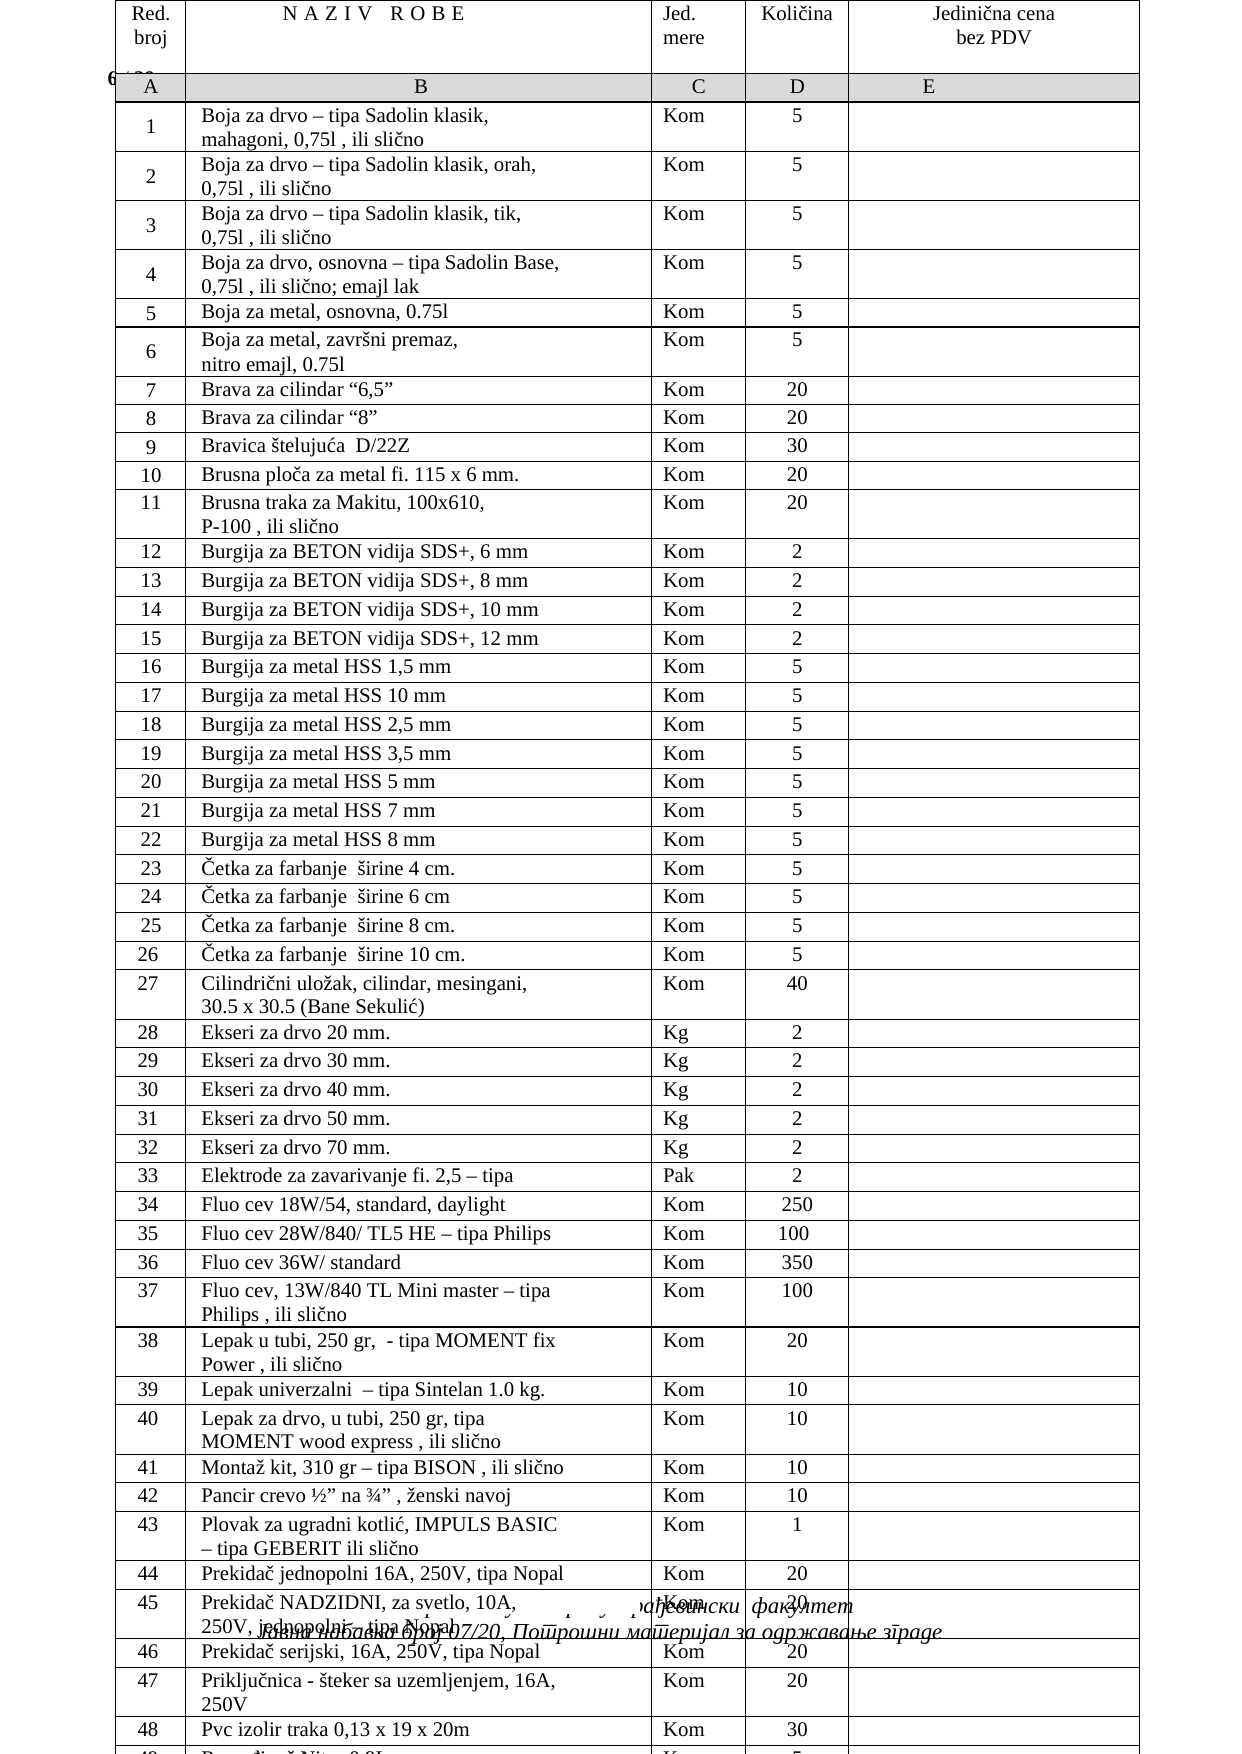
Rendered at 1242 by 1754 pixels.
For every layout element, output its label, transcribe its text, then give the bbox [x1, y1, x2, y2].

table_cell 19 [116, 740, 185, 768]
table_cell 37 [116, 1278, 185, 1326]
table_cell [849, 1405, 1139, 1453]
table_cell Ekseri za drvo 40 mm. [186, 1077, 651, 1105]
table_cell [849, 568, 1139, 596]
table_cell 5 [746, 798, 848, 826]
table_cell 2 [746, 625, 848, 653]
table_cell 21 [116, 798, 185, 826]
table_cell Brusna ploča za metal fi. 115 x 6 mm. [186, 462, 651, 489]
table_cell 16 [116, 654, 185, 682]
table_cell Lepak u tubi, 250 gr, - tipa MOMENT fix Power , ili slično [186, 1328, 651, 1376]
table_cell Brava za cilindar “8” [186, 405, 651, 432]
table_cell 4 [116, 250, 185, 298]
table_cell 20 [746, 1561, 848, 1589]
table_cell [849, 1717, 1139, 1745]
table_cell 5 [746, 712, 848, 739]
table_cell Burgija za BETON vidija SDS+, 6 mm [186, 539, 651, 567]
table_cell Plovak za ugradni kotlić, IMPULS BASIC – tipa GEBERIT ili slično [186, 1512, 651, 1560]
table_cell 38 [116, 1328, 185, 1376]
table_cell 10 [746, 1455, 848, 1482]
table_cell Kom [652, 884, 745, 912]
table_cell Četka za farbanje širine 8 cm. [186, 913, 651, 941]
table_cell Kg [652, 1048, 745, 1076]
table_cell 34 [116, 1192, 185, 1220]
table_cell Kom [652, 1717, 745, 1745]
table_cell Kom [652, 405, 745, 432]
table_cell Burgija za metal HSS 1,5 mm [186, 654, 651, 682]
table_cell Kom [652, 1561, 745, 1589]
table_cell Kom [652, 1192, 745, 1220]
table_cell Burgija za BETON vidija SDS+, 10 mm [186, 597, 651, 624]
table_cell Kom [652, 683, 745, 711]
table_cell Kom [652, 568, 745, 596]
table_cell [849, 250, 1139, 298]
table_cell 5 [746, 913, 848, 941]
table_cell Kom [652, 1590, 745, 1638]
table_cell [849, 1639, 1139, 1667]
table_cell 10 [746, 1377, 848, 1404]
table_cell [849, 913, 1139, 941]
table_cell Fluo cev 18W/54, standard, daylight [186, 1192, 651, 1220]
table_cell Kom [652, 942, 745, 969]
table_cell [849, 712, 1139, 739]
table_cell [849, 683, 1139, 711]
table_cell Prekidač jednopolni 16A, 250V, tipa Nopal [186, 1561, 651, 1589]
table_cell Kom [652, 798, 745, 826]
table_cell Kg [652, 1106, 745, 1133]
table_cell [849, 1048, 1139, 1076]
table_cell [849, 201, 1139, 249]
table_cell Kom [652, 539, 745, 567]
table_cell 33 [116, 1163, 185, 1191]
table_cell Boja za drvo – tipa Sadolin klasik, mahagoni, 0,75l , ili slično [186, 103, 651, 151]
table_cell 350 [746, 1250, 848, 1277]
table_cell 5 [746, 201, 848, 249]
table_cell 20 [746, 462, 848, 489]
table_cell Fluo cev 28W/840/ TL5 HE – tipa Philips [186, 1221, 651, 1248]
table_cell Kom [652, 1668, 745, 1716]
table_cell Kom [652, 201, 745, 249]
table_cell [849, 433, 1139, 461]
table_cell Elektrode za zavarivanje fi. 2,5 – tipa [186, 1163, 651, 1191]
table_cell [849, 1512, 1139, 1560]
table_cell 1 [116, 103, 185, 151]
table_cell [849, 798, 1139, 826]
table_cell D [746, 74, 848, 101]
table_cell 7 [116, 377, 185, 404]
table_cell Ekseri za drvo 70 mm. [186, 1135, 651, 1162]
table_cell Kom [652, 1639, 745, 1667]
table_cell Prekidač serijski, 16A, 250V, tipa Nopal [186, 1639, 651, 1667]
table_cell Kg [652, 1020, 745, 1047]
table_cell 12 [116, 539, 185, 567]
table_cell [849, 1328, 1139, 1376]
table_cell Kg [652, 1077, 745, 1105]
table_cell 11 [116, 490, 185, 538]
table_cell 14 [116, 597, 185, 624]
table_cell 30 [116, 1077, 185, 1105]
table_cell Kom [652, 855, 745, 883]
table_cell [849, 884, 1139, 912]
table_cell [849, 377, 1139, 404]
table_cell 10 [746, 1405, 848, 1453]
table_cell 22 [116, 827, 185, 854]
table_cell [849, 970, 1139, 1018]
table_cell 5 [746, 328, 848, 376]
table_cell Boja za drvo, osnovna – tipa Sadolin Base, 0,75l , ili slično; emajl lak [186, 250, 651, 298]
table_cell Kom [652, 152, 745, 200]
table_cell 5 [746, 103, 848, 151]
table_cell Kom [652, 328, 745, 376]
table_cell Četka za farbanje širine 10 cm. [186, 942, 651, 969]
table_cell 47 [116, 1668, 185, 1716]
table_cell [849, 1746, 1139, 1754]
table_cell 31 [116, 1106, 185, 1133]
table_cell 2 [746, 539, 848, 567]
table_cell [849, 1483, 1139, 1511]
table_cell 5 [746, 683, 848, 711]
table_header Red. broj [116, 1, 185, 73]
table_cell [849, 462, 1139, 489]
table_cell E [849, 74, 1139, 101]
table_cell Pancir crevo ½” na ¾” , ženski navoj [186, 1483, 651, 1511]
table_cell 2 [746, 1135, 848, 1162]
table_cell [849, 328, 1139, 376]
table_cell 36 [116, 1250, 185, 1277]
table_cell Kom [652, 970, 745, 1018]
table_cell 10 [746, 1483, 848, 1511]
table_cell 5 [746, 250, 848, 298]
table_cell B [186, 74, 651, 101]
table_cell 43 [116, 1512, 185, 1560]
table_cell Burgija za metal HSS 10 mm [186, 683, 651, 711]
table_cell [849, 1590, 1139, 1638]
table_cell Pak [652, 1163, 745, 1191]
table_cell [849, 740, 1139, 768]
table_cell [849, 1077, 1139, 1105]
table_cell 2 [746, 1020, 848, 1047]
table_cell 5 [746, 740, 848, 768]
table_cell Ekseri za drvo 50 mm. [186, 1106, 651, 1133]
table_cell C [652, 74, 745, 101]
table_cell 17 [116, 683, 185, 711]
table_cell Kom [652, 597, 745, 624]
table_cell Burgija za metal HSS 5 mm [186, 769, 651, 797]
table_header Jed. mere [652, 1, 745, 73]
table_cell 44 [116, 1561, 185, 1589]
table_cell 5 [116, 299, 185, 326]
table_cell 5 [746, 769, 848, 797]
table_cell 35 [116, 1221, 185, 1248]
table_cell Kom [652, 1221, 745, 1248]
table_cell Brusna traka za Makitu, 100x610, P-100 , ili slično [186, 490, 651, 538]
table_cell Kom [652, 654, 745, 682]
table_cell 41 [116, 1455, 185, 1482]
table_cell [849, 625, 1139, 653]
table_cell Cilindrični uložak, cilindar, mesingani, 30.5 x 30.5 (Bane Sekulić) [186, 970, 651, 1018]
table_cell 5 [746, 855, 848, 883]
table_header Jedinična cena bez PDV [849, 1, 1139, 73]
table_cell Kom [652, 1455, 745, 1482]
table_cell [849, 769, 1139, 797]
table_cell [849, 152, 1139, 200]
table_cell Pvc izolir traka 0,13 x 19 x 20m [186, 1717, 651, 1745]
table_cell [849, 103, 1139, 151]
table_cell Burgija za metal HSS 8 mm [186, 827, 651, 854]
table_cell 5 [746, 152, 848, 200]
table_cell 3 [116, 201, 185, 249]
table_cell [849, 299, 1139, 326]
table_cell Kom [652, 1377, 745, 1404]
table_cell 30 [746, 1717, 848, 1745]
table_cell Kom [652, 490, 745, 538]
table_cell 8 [116, 405, 185, 432]
table_cell 5 [746, 942, 848, 969]
table_cell Lepak univerzalni – tipa Sintelan 1.0 kg. [186, 1377, 651, 1404]
table_cell Kom [652, 712, 745, 739]
table_cell [849, 1561, 1139, 1589]
table_cell [849, 539, 1139, 567]
table_cell Kom [652, 250, 745, 298]
table_cell Kom [652, 827, 745, 854]
table_cell 40 [746, 970, 848, 1018]
table_cell Kom [652, 913, 745, 941]
table_cell [849, 1455, 1139, 1482]
table_cell 24 [116, 884, 185, 912]
table_cell [849, 405, 1139, 432]
table_cell 100 [746, 1278, 848, 1326]
table_cell Burgija za metal HSS 2,5 mm [186, 712, 651, 739]
table_cell [849, 1250, 1139, 1277]
table_cell 32 [116, 1135, 185, 1162]
table_cell 48 [116, 1717, 185, 1745]
table_cell 25 [116, 913, 185, 941]
table_cell 23 [116, 855, 185, 883]
table_cell Kom [652, 740, 745, 768]
table_cell Boja za metal, završni premaz, nitro emajl, 0.75l [186, 328, 651, 376]
table_cell Montaž kit, 310 gr – tipa BISON , ili slično [186, 1455, 651, 1482]
table_cell Kom [652, 1278, 745, 1326]
table_cell Kom [652, 299, 745, 326]
table_cell Burgija za BETON vidija SDS+, 8 mm [186, 568, 651, 596]
table_cell Fluo cev, 13W/840 TL Mini master – tipa Philips , ili slično [186, 1278, 651, 1326]
table_cell 20 [746, 490, 848, 538]
table_cell 20 [746, 1590, 848, 1638]
table_cell [849, 855, 1139, 883]
table_cell Fluo cev 36W/ standard [186, 1250, 651, 1277]
table_cell Boja za drvo – tipa Sadolin klasik, orah, 0,75l , ili slično [186, 152, 651, 200]
table_cell Prekidač NADZIDNI, za svetlo, 10A, 250V, jednopolni – tipa Nopal [186, 1590, 651, 1638]
table_cell 20 [746, 1668, 848, 1716]
table_cell 26 [116, 942, 185, 969]
table_cell 6 [116, 328, 185, 376]
table_cell Kg [652, 1135, 745, 1162]
table_cell 5 [746, 299, 848, 326]
table_cell Ekseri za drvo 20 mm. [186, 1020, 651, 1047]
table_cell Ekseri za drvo 30 mm. [186, 1048, 651, 1076]
table_cell 13 [116, 568, 185, 596]
table_cell 20 [746, 1639, 848, 1667]
table_cell Kom [652, 1512, 745, 1560]
table_cell Kom [652, 103, 745, 151]
table_cell Kom [652, 462, 745, 489]
table_cell 100 [746, 1221, 848, 1248]
table_cell Kom [652, 1483, 745, 1511]
table_cell 250 [746, 1192, 848, 1220]
table_cell 29 [116, 1048, 185, 1076]
table_cell [849, 1221, 1139, 1248]
table_cell 2 [116, 152, 185, 200]
table_cell 5 [746, 884, 848, 912]
table_cell 1 [746, 1512, 848, 1560]
table_cell 42 [116, 1483, 185, 1511]
table_cell [849, 490, 1139, 538]
table_cell 2 [746, 1163, 848, 1191]
table_cell 30 [746, 433, 848, 461]
table_cell Burgija za metal HSS 3,5 mm [186, 740, 651, 768]
table_cell Četka za farbanje širine 6 cm [186, 884, 651, 912]
table_cell 9 [116, 433, 185, 461]
table_cell Lepak za drvo, u tubi, 250 gr, tipa MOMENT wood express , ili slično [186, 1405, 651, 1453]
table_header NAZIV ROBE [186, 1, 651, 73]
table_cell [849, 1020, 1139, 1047]
table_cell [849, 827, 1139, 854]
table_cell [849, 942, 1139, 969]
table_cell [849, 1163, 1139, 1191]
table_cell Priključnica - šteker sa uzemljenjem, 16A, 250V [186, 1668, 651, 1716]
table_cell Burgija za BETON vidija SDS+, 12 mm [186, 625, 651, 653]
table_cell Kom [652, 377, 745, 404]
table_cell 20 [116, 769, 185, 797]
table_cell Kom [652, 769, 745, 797]
table_cell [849, 654, 1139, 682]
table_cell [849, 1192, 1139, 1220]
table_cell [849, 1106, 1139, 1133]
table_cell 2 [746, 1077, 848, 1105]
table_cell [849, 1278, 1139, 1326]
table_cell Kom [652, 433, 745, 461]
table_cell [849, 597, 1139, 624]
table_cell 39 [116, 1377, 185, 1404]
table_cell Kom [652, 625, 745, 653]
table_cell 2 [746, 1106, 848, 1133]
table_cell A [116, 74, 185, 101]
table_cell 2 [746, 568, 848, 596]
table_cell [849, 1377, 1139, 1404]
table_cell 45 [116, 1590, 185, 1638]
table_cell 20 [746, 405, 848, 432]
table_cell 5 [746, 654, 848, 682]
table_cell 18 [116, 712, 185, 739]
table_cell Kom [652, 1328, 745, 1376]
table_cell 40 [116, 1405, 185, 1453]
table_cell 20 [746, 1328, 848, 1376]
table_cell [849, 1668, 1139, 1716]
table_cell [849, 1135, 1139, 1162]
table_cell 27 [116, 970, 185, 1018]
table_cell 46 [116, 1639, 185, 1667]
table_cell Boja za metal, osnovna, 0.75l [186, 299, 651, 326]
table_cell 28 [116, 1020, 185, 1047]
table_cell Kom [652, 1405, 745, 1453]
table_cell Četka za farbanje širine 4 cm. [186, 855, 651, 883]
table_cell 5 [746, 827, 848, 854]
table_cell Kom [652, 1250, 745, 1277]
table_header Količina [746, 1, 848, 73]
table_cell Bravica štelujuća D/22Z [186, 433, 651, 461]
table_cell Boja za drvo – tipa Sadolin klasik, tik, 0,75l , ili slično [186, 201, 651, 249]
table_cell Burgija za metal HSS 7 mm [186, 798, 651, 826]
table_cell 20 [746, 377, 848, 404]
table_cell 2 [746, 597, 848, 624]
table_cell 15 [116, 625, 185, 653]
table_cell 2 [746, 1048, 848, 1076]
table_cell Brava za cilindar “6,5” [186, 377, 651, 404]
table_cell 10 [116, 462, 185, 489]
